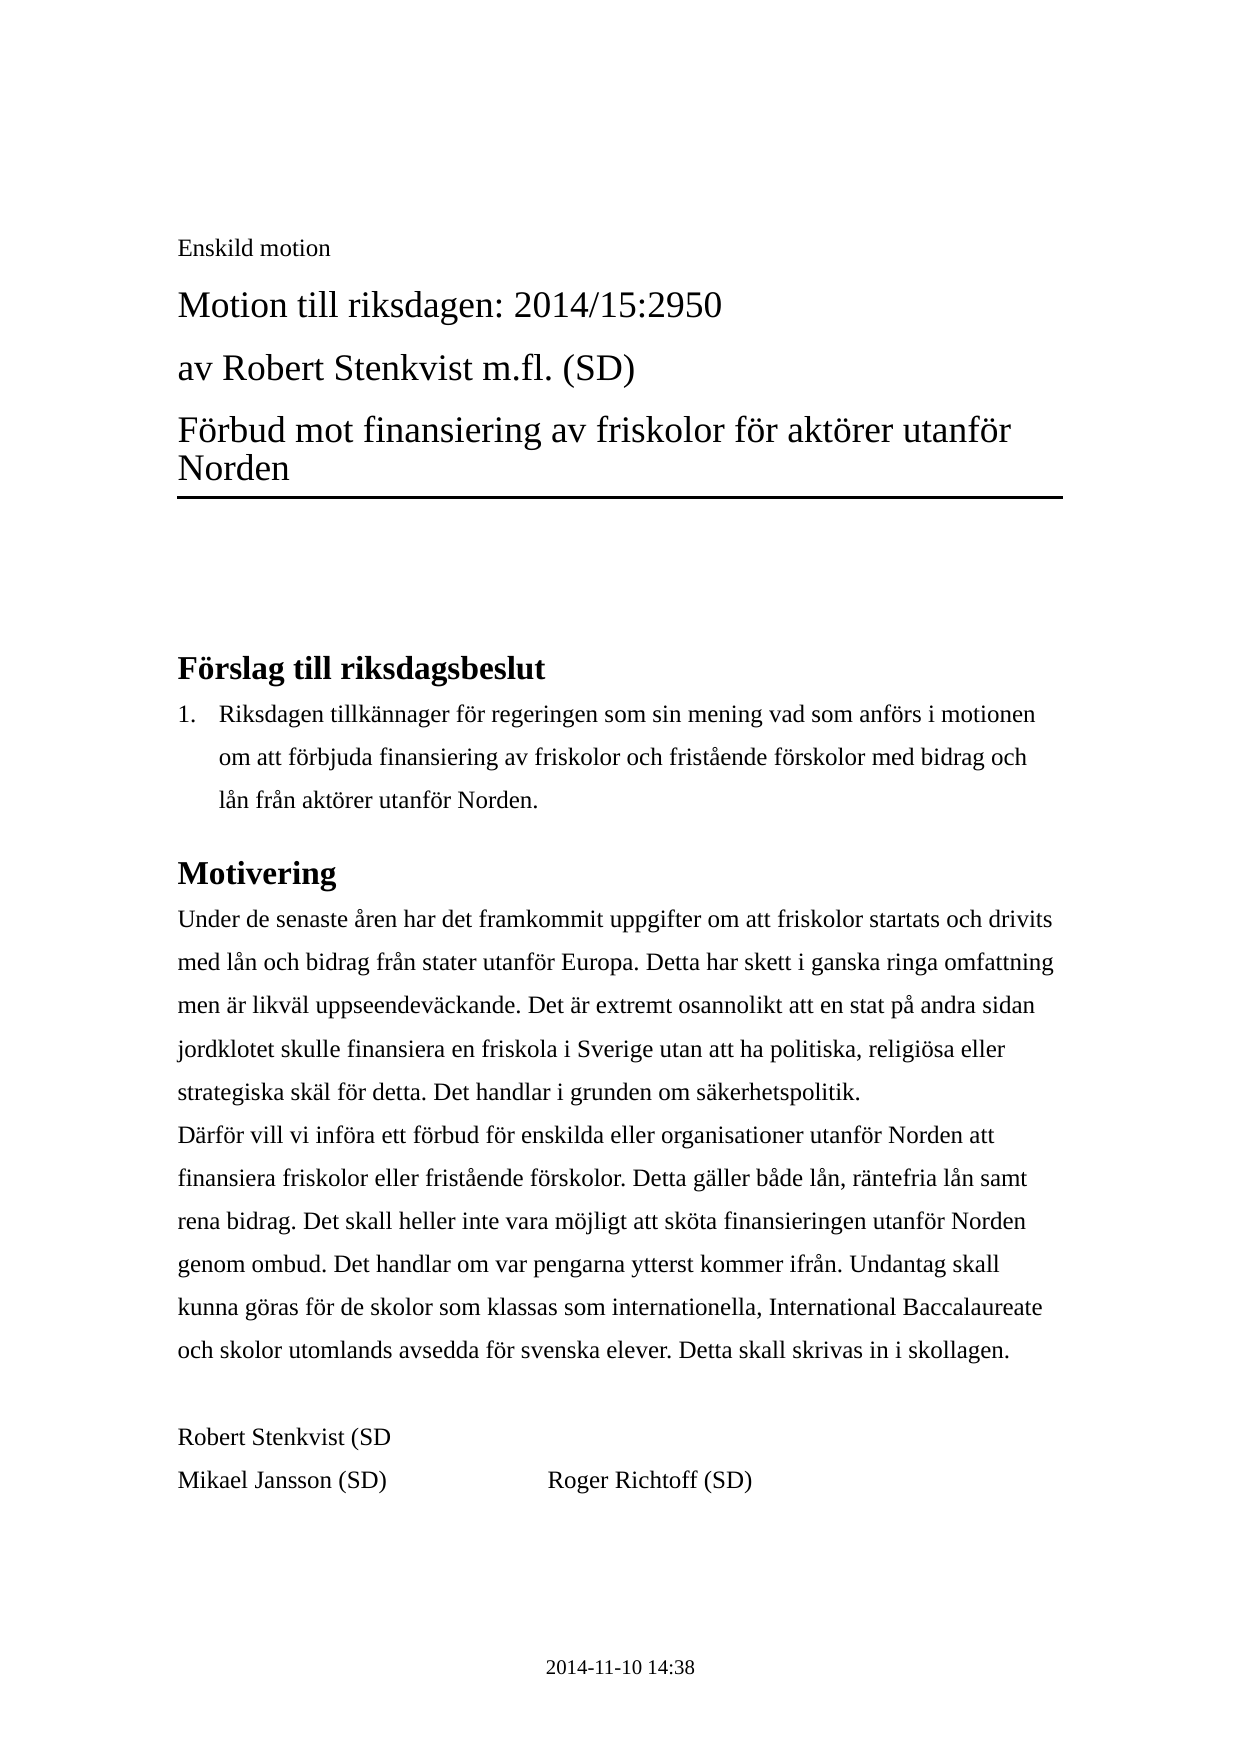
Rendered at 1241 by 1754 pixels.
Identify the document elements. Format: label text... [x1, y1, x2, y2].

text Under de senaste åren har det framkommit uppgifter om att friskolor startats och drivits med lån och bidrag från stater utanför Europa. Detta har skett i ganska ringa omfattning men är likväl uppseendeväckande. Det är extremt osannolikt att en stat på andra sidan jordklotet skulle finansiera en friskola i Sverige utan att ha politiska, religiösa eller strategiska skäl för detta. Det handlar i grunden om säkerhetspolitik. [177, 904, 1063, 1106]
text Därför vill vi införa ett förbud för enskilda eller organisationer utanför Norden att finansiera friskolor eller fristående förskolor. Detta gäller både lån, räntefria lån samt rena bidrag. Det skall heller inte vara möjligt att sköta finansieringen utanför Norden genom ombud. Det handlar om var pengarna ytterst kommer ifrån. Undantag skall kunna göras för de skolor som klassas som internationella, International Baccalaureate och skolor utomlands avsedda för svenska elever. Detta skall skrivas in i skollagen. [177, 1120, 1063, 1364]
text Robert Stenkvist (SD [177, 1422, 1063, 1451]
text Mikael Jansson (SD) Roger Richtoff (SD) [177, 1465, 1063, 1494]
subtitle Motivering [177, 853, 1063, 892]
